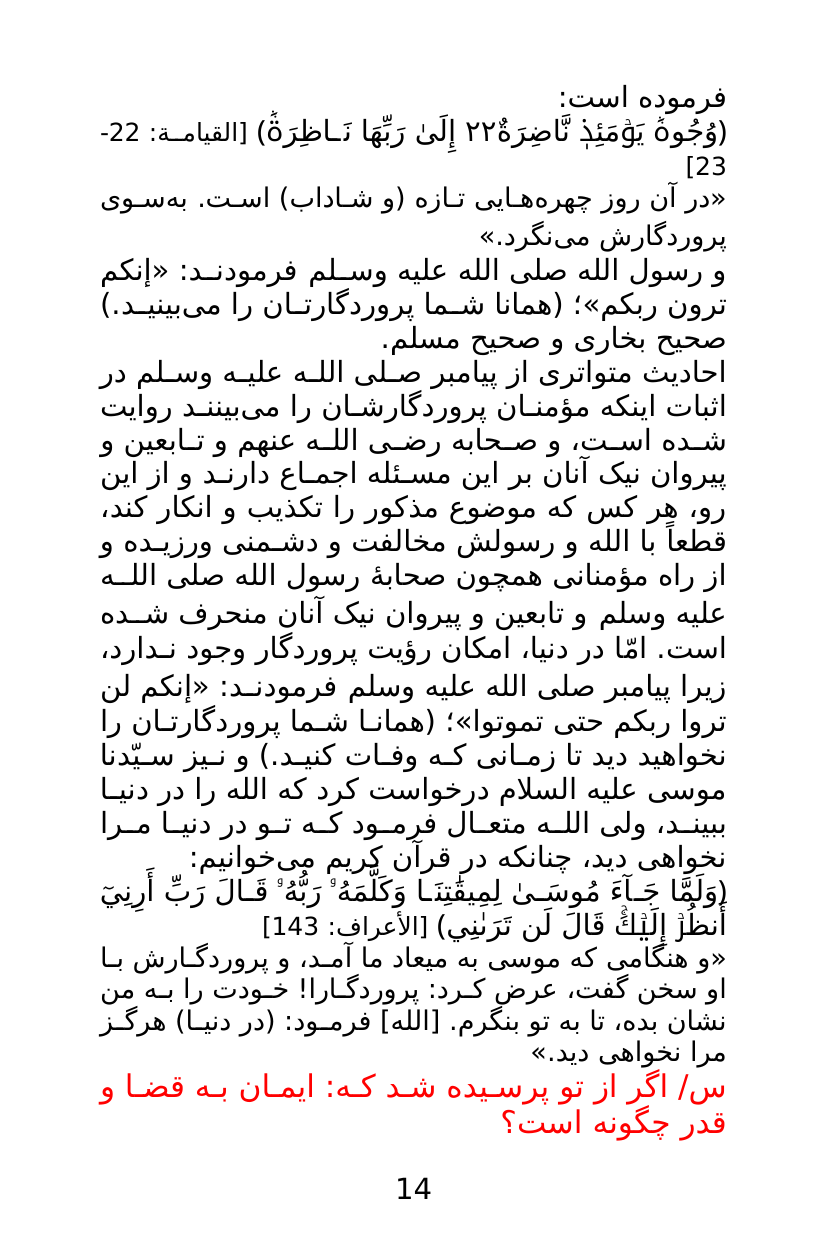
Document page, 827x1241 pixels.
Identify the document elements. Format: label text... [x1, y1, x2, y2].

table_cell س/ اگر از تو پرسیده شد که: ایمان به قضا و قدر چگونه است؟ [89, 1068, 738, 1141]
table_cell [89, 81, 738, 1068]
